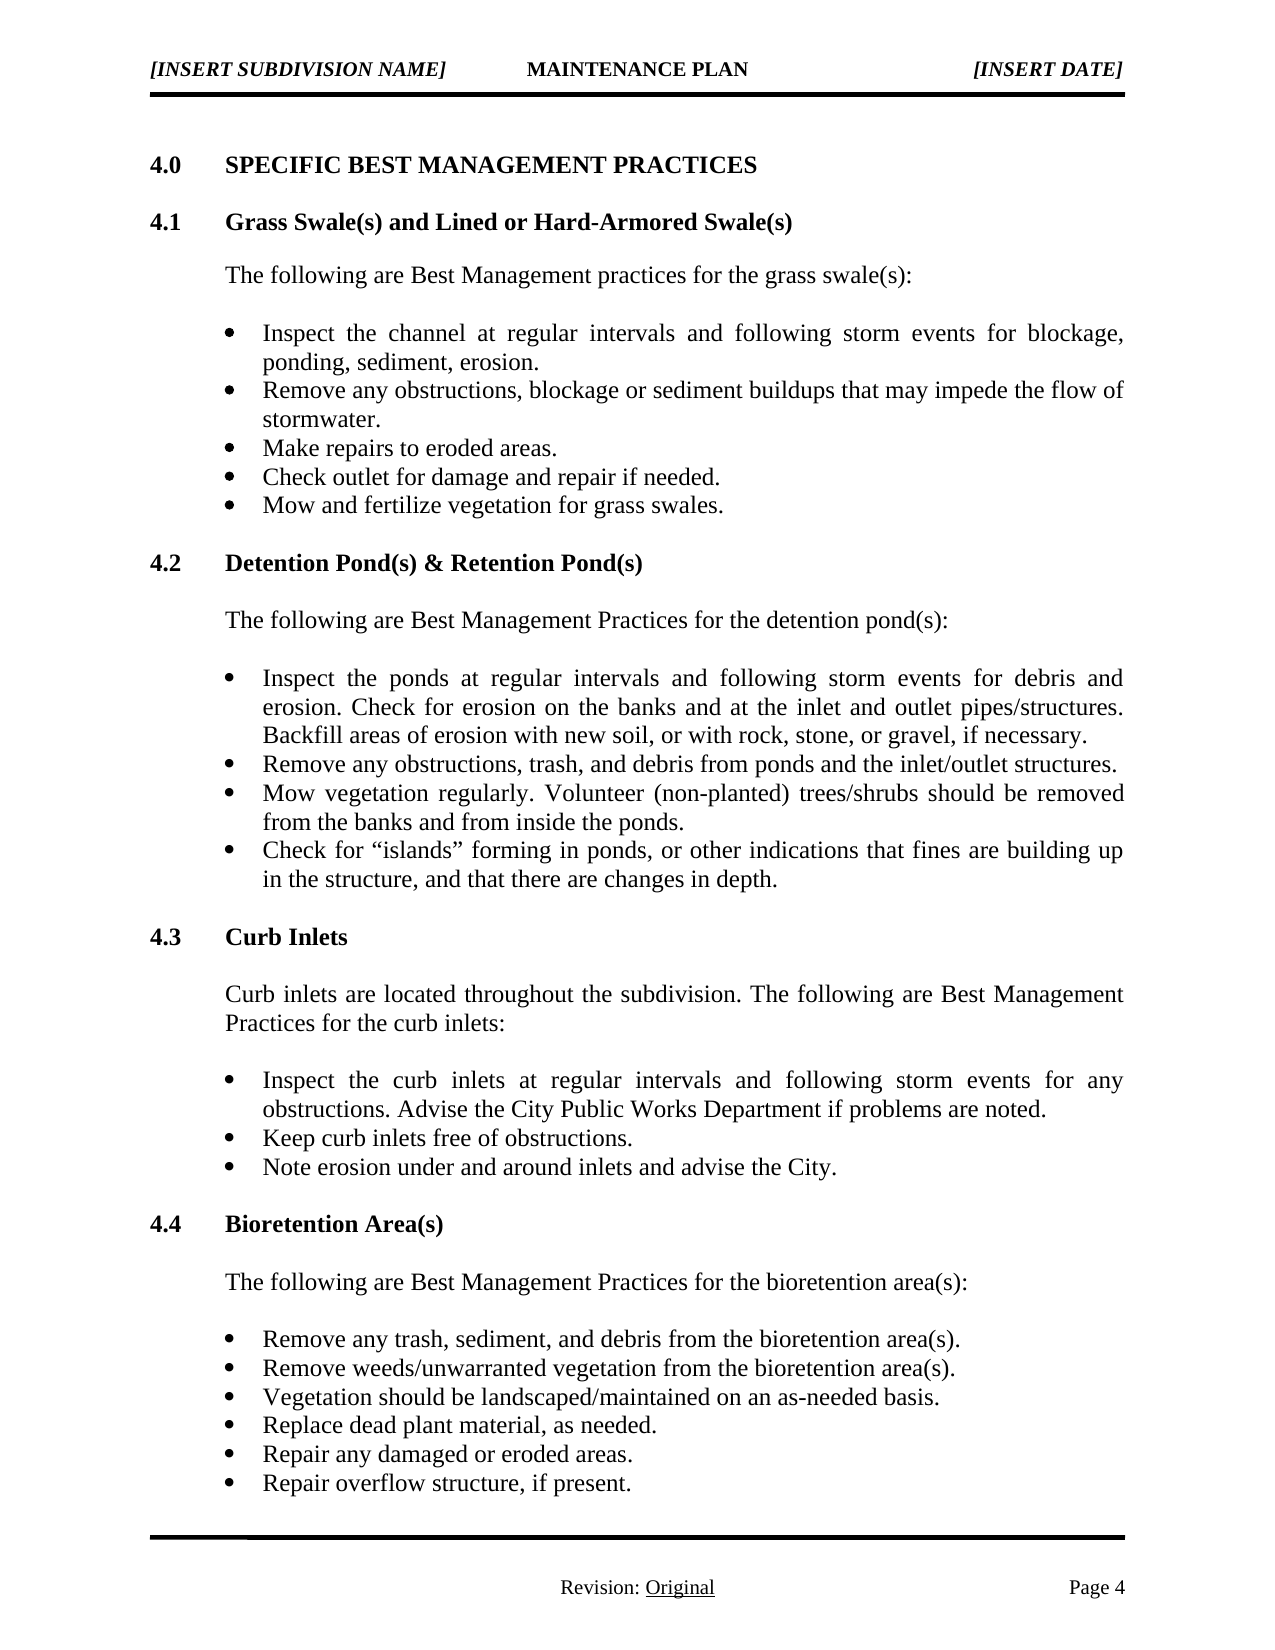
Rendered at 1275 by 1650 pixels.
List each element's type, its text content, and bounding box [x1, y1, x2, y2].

list Remove any trash, sediment, and debris from the bioretention area(s). [225, 1324, 1125, 1353]
text Curb inlets are located throughout the subdivision. The following are Best Management Practices for the curb inlets: [225, 979, 1125, 1037]
list Repair overflow structure, if present. [225, 1468, 1125, 1497]
list Make repairs to eroded areas. [225, 433, 1125, 462]
list Vegetation should be landscaped/maintained on an as-needed basis. [225, 1382, 1125, 1410]
list Inspect the ponds at regular intervals and following storm events for debris and erosion. Check for erosion on the banks and at the inlet and outlet pipes/structures. Backfill areas of erosion with new soil, or with rock, stone, or gravel, if necessary. [225, 663, 1125, 749]
list Repair any damaged or eroded areas. [225, 1439, 1125, 1468]
list Inspect the channel at regular intervals and following storm events for blockage, ponding, sediment, erosion. [225, 318, 1125, 375]
list Remove any obstructions, blockage or sediment buildups that may impede the flow of stormwater. [225, 375, 1125, 433]
subtitle Grass Swale(s) and Lined or Hard-Armored Swale(s) [150, 207, 1125, 236]
list Keep curb inlets free of obstructions. [225, 1123, 1125, 1152]
subtitle SPECIFIC BEST MANAGEMENT PRACTICES [150, 150, 1125, 179]
list Inspect the curb inlets at regular intervals and following storm events for any obstructions. Advise the City Public Works Department if problems are noted. [225, 1065, 1125, 1123]
list Mow and fertilize vegetation for grass swales. [225, 490, 1125, 519]
text The following are Best Management Practices for the bioretention area(s): [150, 1267, 1125, 1295]
list Note erosion under and around inlets and advise the City. [225, 1152, 1125, 1180]
subtitle Bioretention Area(s) [150, 1209, 1125, 1238]
text The following are Best Management Practices for the detention pond(s): [225, 605, 1125, 634]
list Check for “islands” forming in ponds, or other indications that fines are building up in the structure, and that there are changes in depth. [225, 835, 1125, 893]
text The following are Best Management practices for the grass swale(s): [225, 260, 1125, 289]
list Replace dead plant material, as needed. [225, 1410, 1125, 1439]
list Remove any obstructions, trash, and debris from ponds and the inlet/outlet structures. [225, 749, 1125, 778]
subtitle Curb Inlets [150, 922, 1125, 950]
list Mow vegetation regularly. Volunteer (non-planted) trees/shrubs should be removed from the banks and from inside the ponds. [225, 778, 1125, 835]
subtitle Detention Pond(s) & Retention Pond(s) [150, 548, 1125, 577]
list Remove weeds/unwarranted vegetation from the bioretention area(s). [225, 1353, 1125, 1382]
list Check outlet for damage and repair if needed. [225, 462, 1125, 490]
